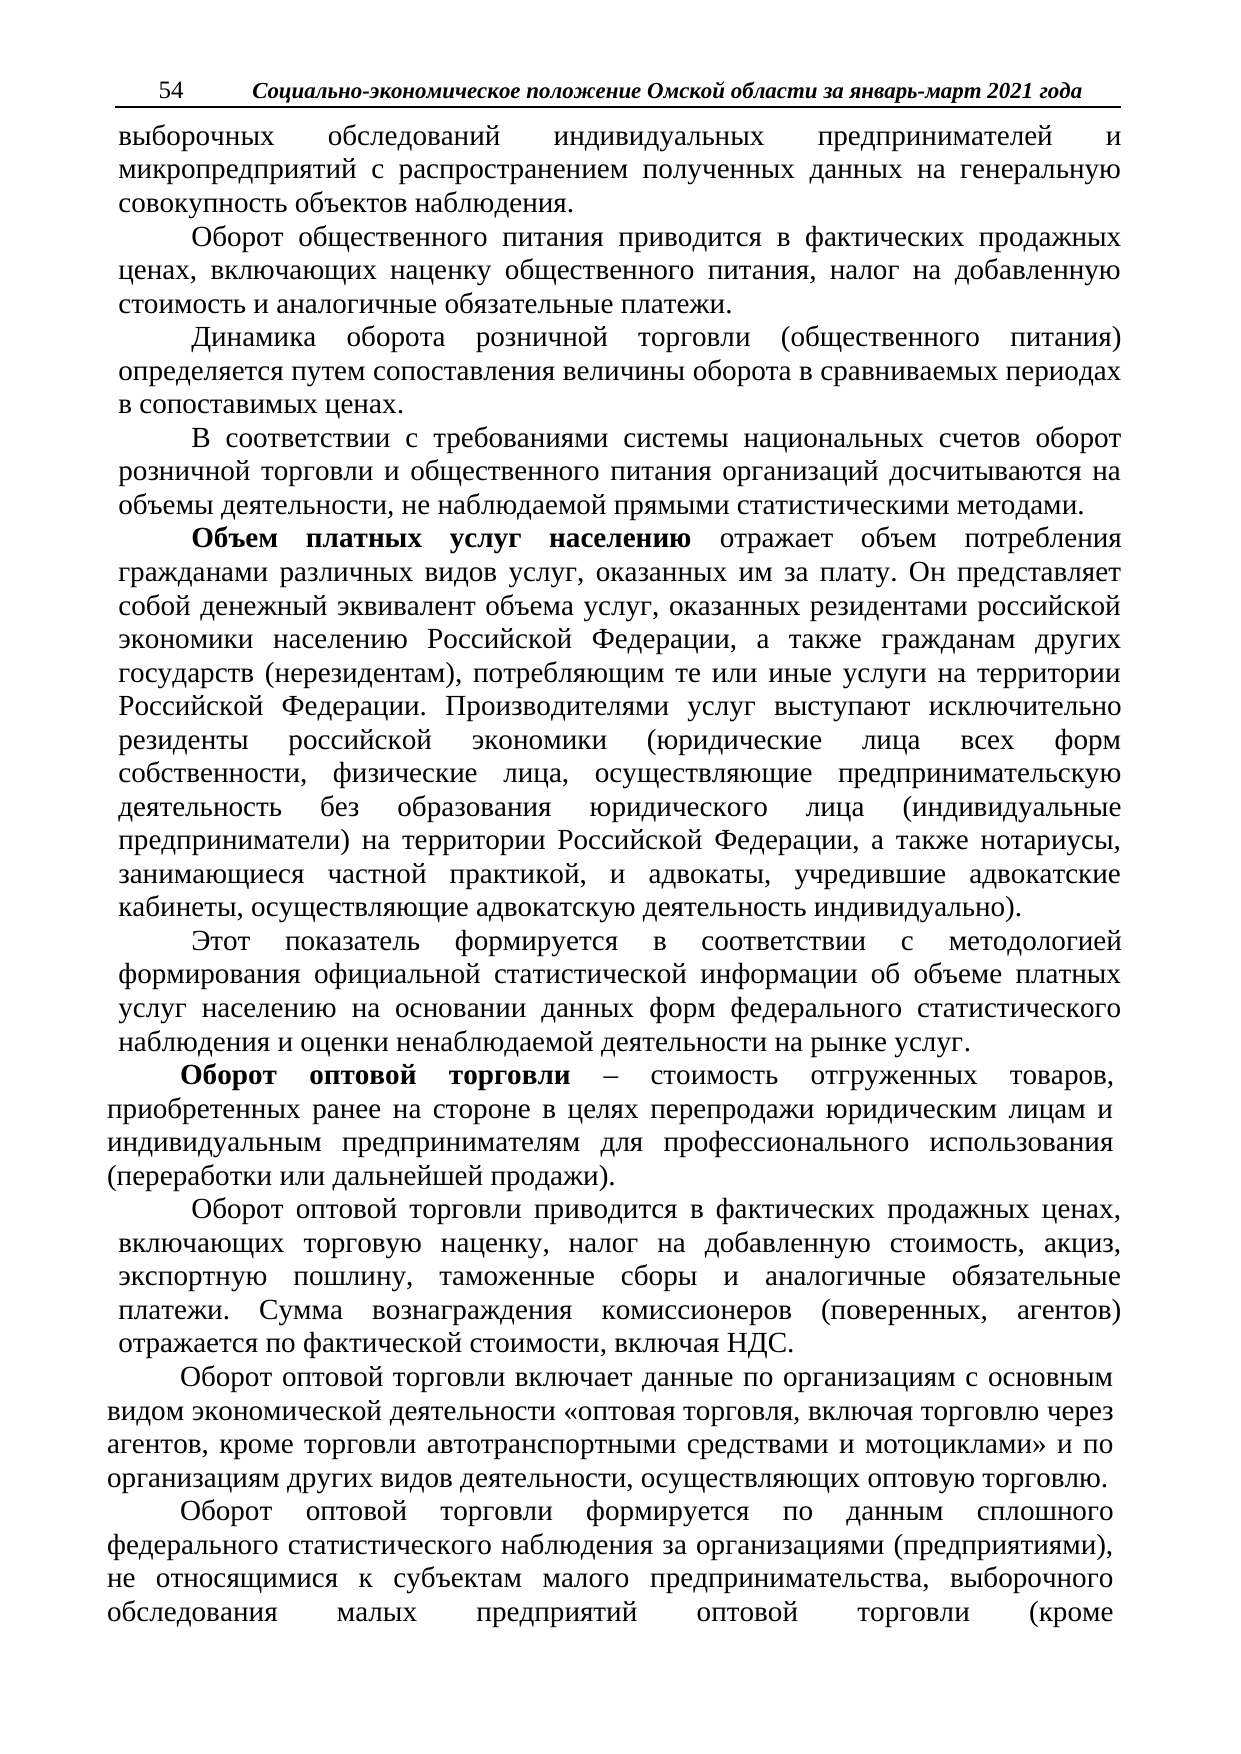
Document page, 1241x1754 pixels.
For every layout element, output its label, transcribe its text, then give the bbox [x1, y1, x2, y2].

text Динамика оборота розничной торговли (общественного питания) определяется путем сопоставления величины оборота в сравниваемых периодах в сопоставимых ценах. [118, 319, 1122, 420]
text Оборот оптовой торговли включает данные по организациям с основным видом экономической деятельности «оптовая торговля, включая торговлю через агентов, кроме торговли автотранспортными средствами и мотоциклами» и по организациям других видов деятельности, осуществляющих оптовую торговлю. [107, 1359, 1114, 1493]
text В соответствии с требованиями системы национальных счетов оборот розничной торговли и общественного питания организаций досчитываются на объемы деятельности, не наблюдаемой прямыми статистическими методами. [118, 420, 1122, 521]
text Этот показатель формируется в соответствии с методологией формирования официальной статистической информации об объеме платных услуг населению на основании данных форм федерального статистического наблюдения и оценки ненаблюдаемой деятельности на рынке услуг. [118, 923, 1122, 1057]
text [107, 1493, 1114, 1627]
text Оборот оптовой торговли приводится в фактических продажных ценах, включающих торговую наценку, налог на добавленную стоимость, акциз, экспортную пошлину, таможенные сборы и аналогичные обязательные платежи. Сумма вознаграждения комиссионеров (поверенных, агентов) отражается по фактической стоимости, включая НДС. [118, 1191, 1122, 1359]
text Оборот оптовой торговли – стоимость отгруженных товаров, приобретенных ранее на стороне в целях перепродажи юридическим лицам и индивидуальным предпринимателям для профессионального использования (переработки или дальнейшей продажи). [107, 1057, 1114, 1191]
text Оборот общественного питания приводится в фактических продажных ценах, включающих наценку общественного питания, налог на добавленную стоимость и аналогичные обязательные платежи. [118, 219, 1122, 319]
text Объем платных услуг населению отражает объем потребления гражданами различных видов услуг, оказанных им за плату. Он представляет собой денежный эквивалент объема услуг, оказанных резидентами российской экономики населению Российской Федерации, а также гражданам других государств (нерезидентам), потребляющим те или иные услуги на территории Российской Федерации. Производителями услуг выступают исключительно резиденты российской экономики (юридические лица всех форм собственности, физические лица, осуществляющие предпринимательскую деятельность без образования юридического лица (индивидуальные предприниматели) на территории Российской Федерации, а также нотариусы, занимающиеся частной практикой, и адвокаты, учредившие адвокатские кабинеты, осуществляющие адвокатскую деятельность индивидуально). [118, 521, 1122, 923]
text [118, 118, 1122, 219]
